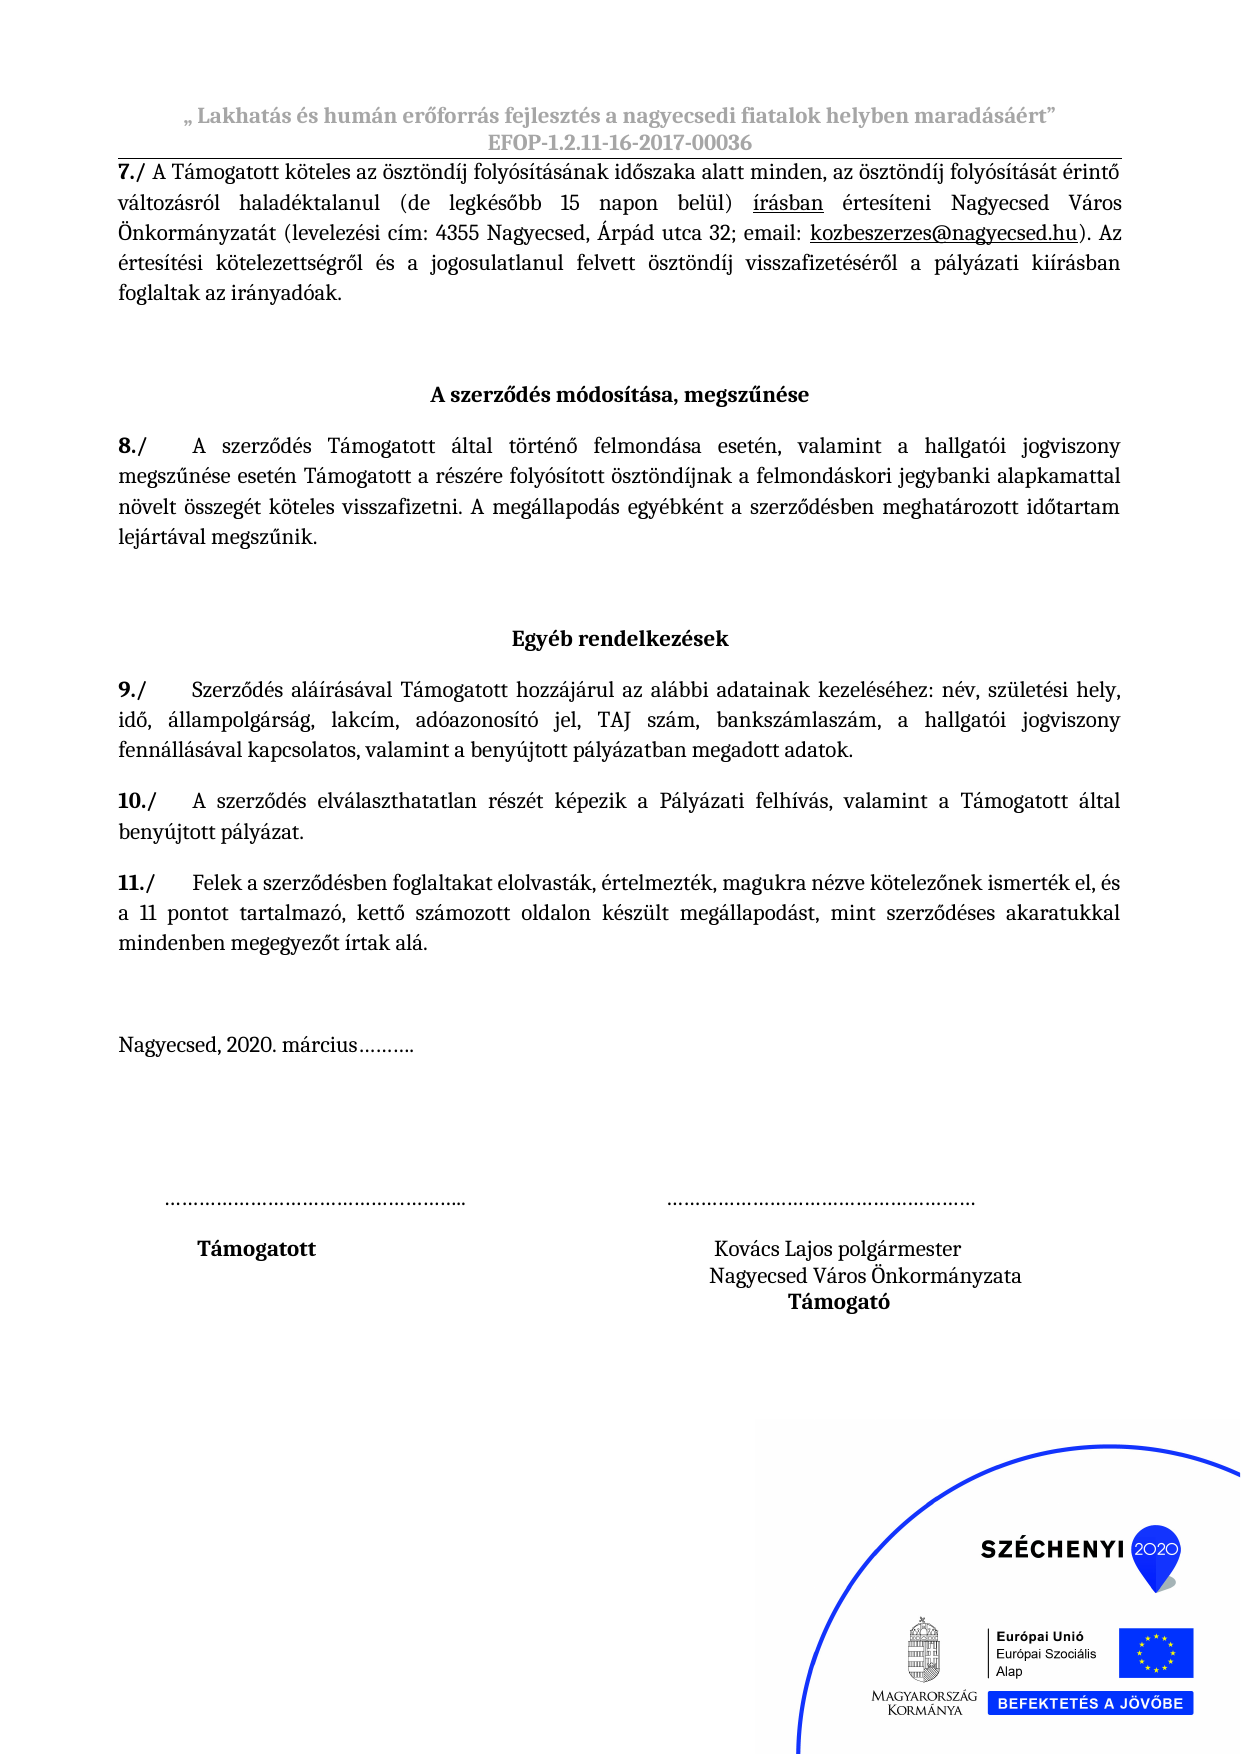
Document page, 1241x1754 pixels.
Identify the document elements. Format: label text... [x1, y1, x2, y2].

text 7./ A Támogatott köteles az ösztöndíj folyósításának időszaka alatt minden, az ösztöndíj folyósítását érintő változásról haladéktalanul (de legkésőbb 15 napon belül) írásban értesíteni Nagyecsed Város Önkormányzatát (levelezési cím: 4355 Nagyecsed, Árpád utca 32; email: kozbeszerzes@nagyecsed.hu). Az értesítési kötelezettségről és a jogosulatlanul felvett ösztöndíj visszafizetéséről a pályázati kiírásban foglaltak az irányadóak. [118, 159, 1122, 306]
text Nagyecsed, 2020. március………. [118, 1032, 1122, 1058]
text A szerződés módosítása, megszűnése [118, 382, 1122, 408]
text 9./ Szerződés aláírásával Támogatott hozzájárul az alábbi adatainak kezeléséhez: név, születési hely, idő, állampolgárság, lakcím, adóazonosító jel, TAJ szám, bankszámlaszám, a hallgatói jogviszony fennállásával kapcsolatos, valamint a benyújtott pályázatban megadott adatok. [118, 677, 1122, 764]
text Támogatott Kovács Lajos polgármester [192, 1236, 1122, 1263]
text Egyéb rendelkezések [118, 626, 1122, 652]
text 11./ Felek a szerződésben foglaltakat elolvasták, értelmezték, magukra nézve kötelezőnek ismerték el, és a 11 pontot tartalmazó, kettő számozott oldalon készült megállapodást, mint szerződéses akaratukkal mindenben megegyezőt írtak alá. [118, 869, 1122, 956]
text Nagyecsed Város Önkormányzata [118, 1263, 1122, 1289]
picture [754, 1419, 1241, 1754]
text 8./ A szerződés Támogatott által történő felmondása esetén, valamint a hallgatói jogviszony megszűnése esetén Támogatott a részére folyósított ösztöndíjnak a felmondáskori jegybanki alapkamattal növelt összegét köteles visszafizetni. A megállapodás egyébként a szerződésben meghatározott időtartam lejártával megszűnik. [118, 433, 1122, 550]
text 10./ A szerződés elválaszthatatlan részét képezik a Pályázati felhívás, valamint a Támogatott által benyújtott pályázat. [118, 788, 1122, 845]
text Támogató [118, 1289, 1122, 1315]
text …………………………………………….. ……………………………………………… [118, 1185, 1122, 1212]
